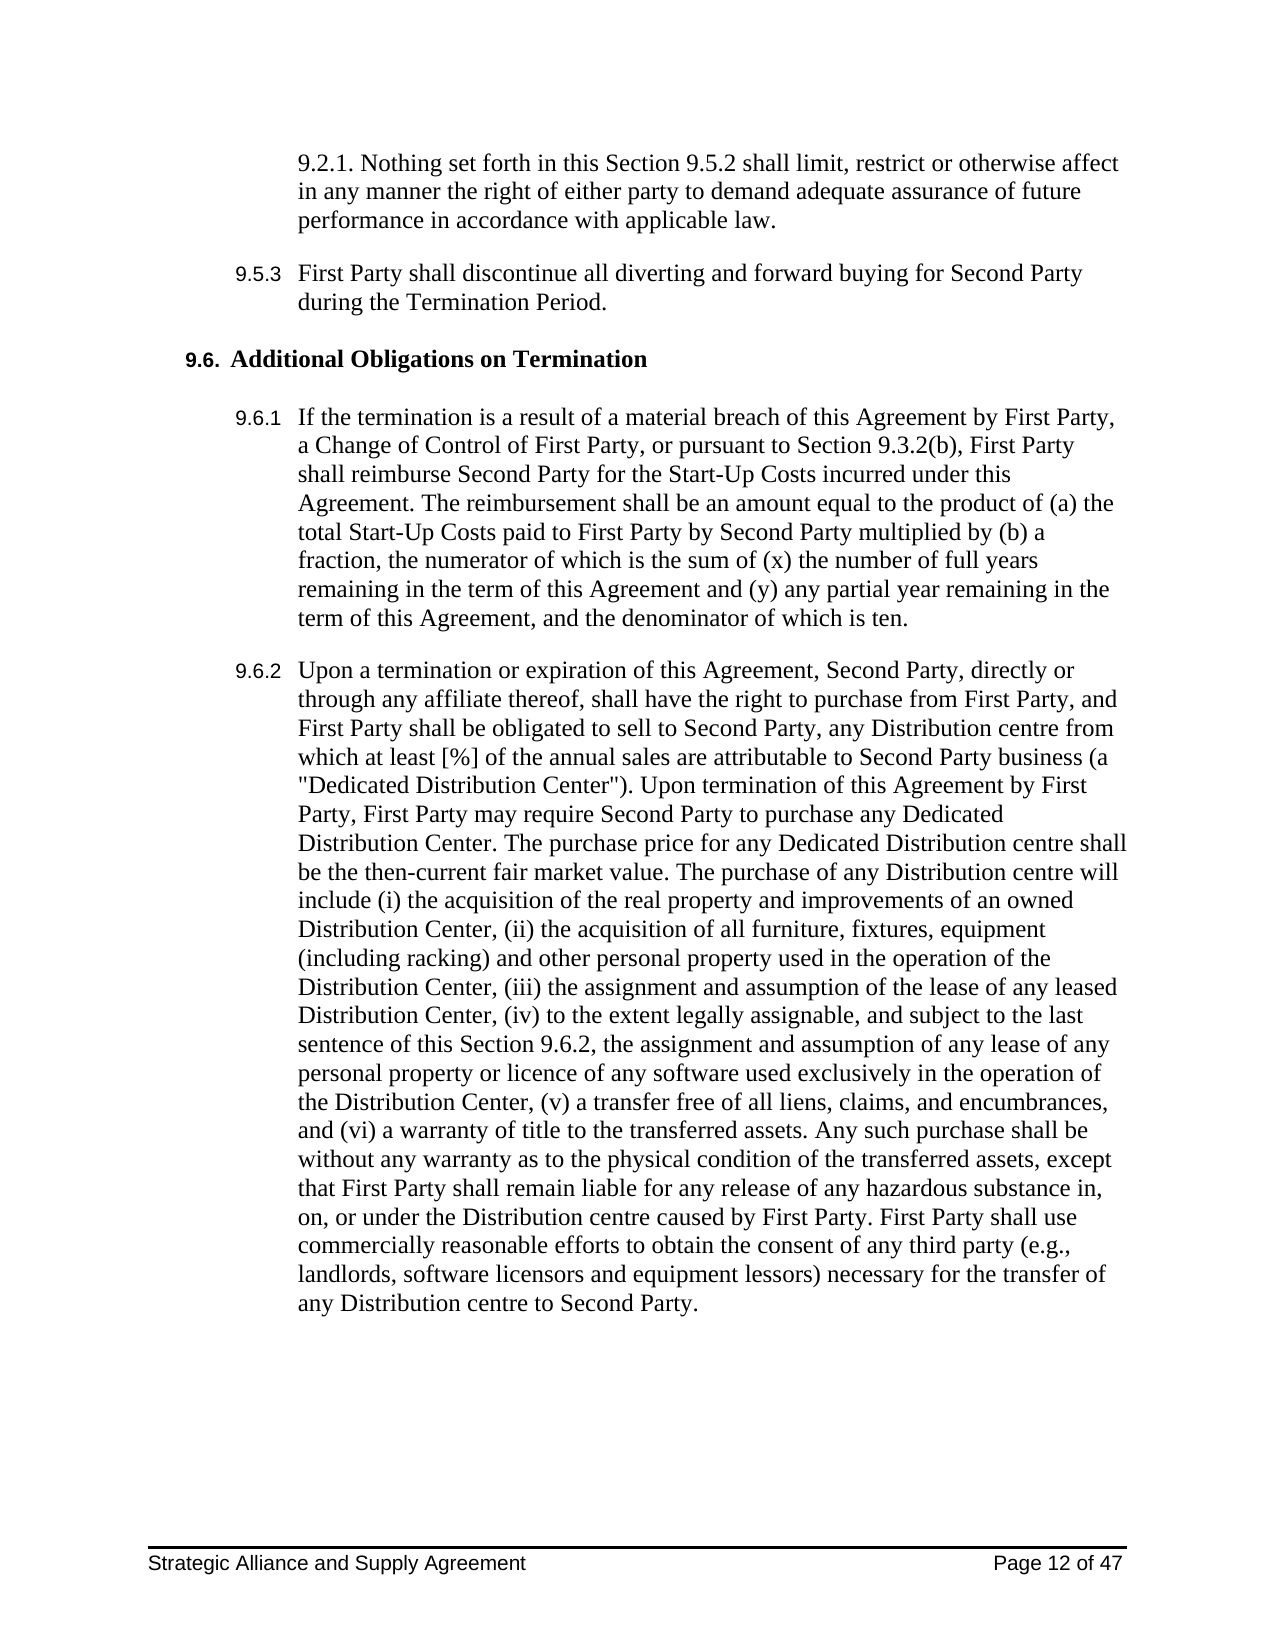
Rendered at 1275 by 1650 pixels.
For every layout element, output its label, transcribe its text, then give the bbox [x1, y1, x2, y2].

list If the termination is a result of a material breach of this Agreement by First Party, a Change of Control of First Party, or pursuant to Section 9.3.2(b), First Party shall reimburse Second Party for the Start-Up Costs incurred under this Agreement. The reimbursement shall be an amount equal to the product of (a) the total Start-Up Costs paid to First Party by Second Party multiplied by (b) a fraction, the numerator of which is the sum of (x) the number of full years remaining in the term of this Agreement and (y) any partial year remaining in the term of this Agreement, and the denominator of which is ten. [235, 402, 1127, 632]
list First Party shall discontinue all diverting and forward buying for Second Party during the Termination Period. [235, 258, 1127, 315]
list Upon a termination or expiration of this Agreement, Second Party, directly or through any affiliate thereof, shall have the right to purchase from First Party, and First Party shall be obligated to sell to Second Party, any Distribution centre from which at least [%] of the annual sales are attributable to Second Party business (a "Dedicated Distribution Center"). Upon termination of this Agreement by First Party, First Party may require Second Party to purchase any Dedicated Distribution Center. The purchase price for any Dedicated Distribution centre shall be the then-current fair market value. The purchase of any Distribution centre will include (i) the acquisition of the real property and improvements of an owned Distribution Center, (ii) the acquisition of all furniture, fixtures, equipment (including racking) and other personal property used in the operation of the Distribution Center, (iii) the assignment and assumption of the lease of any leased Distribution Center, (iv) to the extent legally assignable, and subject to the last sentence of this Section 9.6.2, the assignment and assumption of any lease of any personal property or licence of any software used exclusively in the operation of the Distribution Center, (v) a transfer free of all liens, claims, and encumbrances, and (vi) a warranty of title to the transferred assets. Any such purchase shall be without any warranty as to the physical condition of the transferred assets, except that First Party shall remain liable for any release of any hazardous substance in, on, or under the Distribution centre caused by First Party. First Party shall use commercially reasonable efforts to obtain the consent of any third party (e.g., landlords, software licensors and equipment lessors) necessary for the transfer of any Distribution centre to Second Party. [235, 656, 1127, 1317]
list Additional Obligations on Termination [185, 344, 1127, 373]
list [235, 148, 1127, 234]
